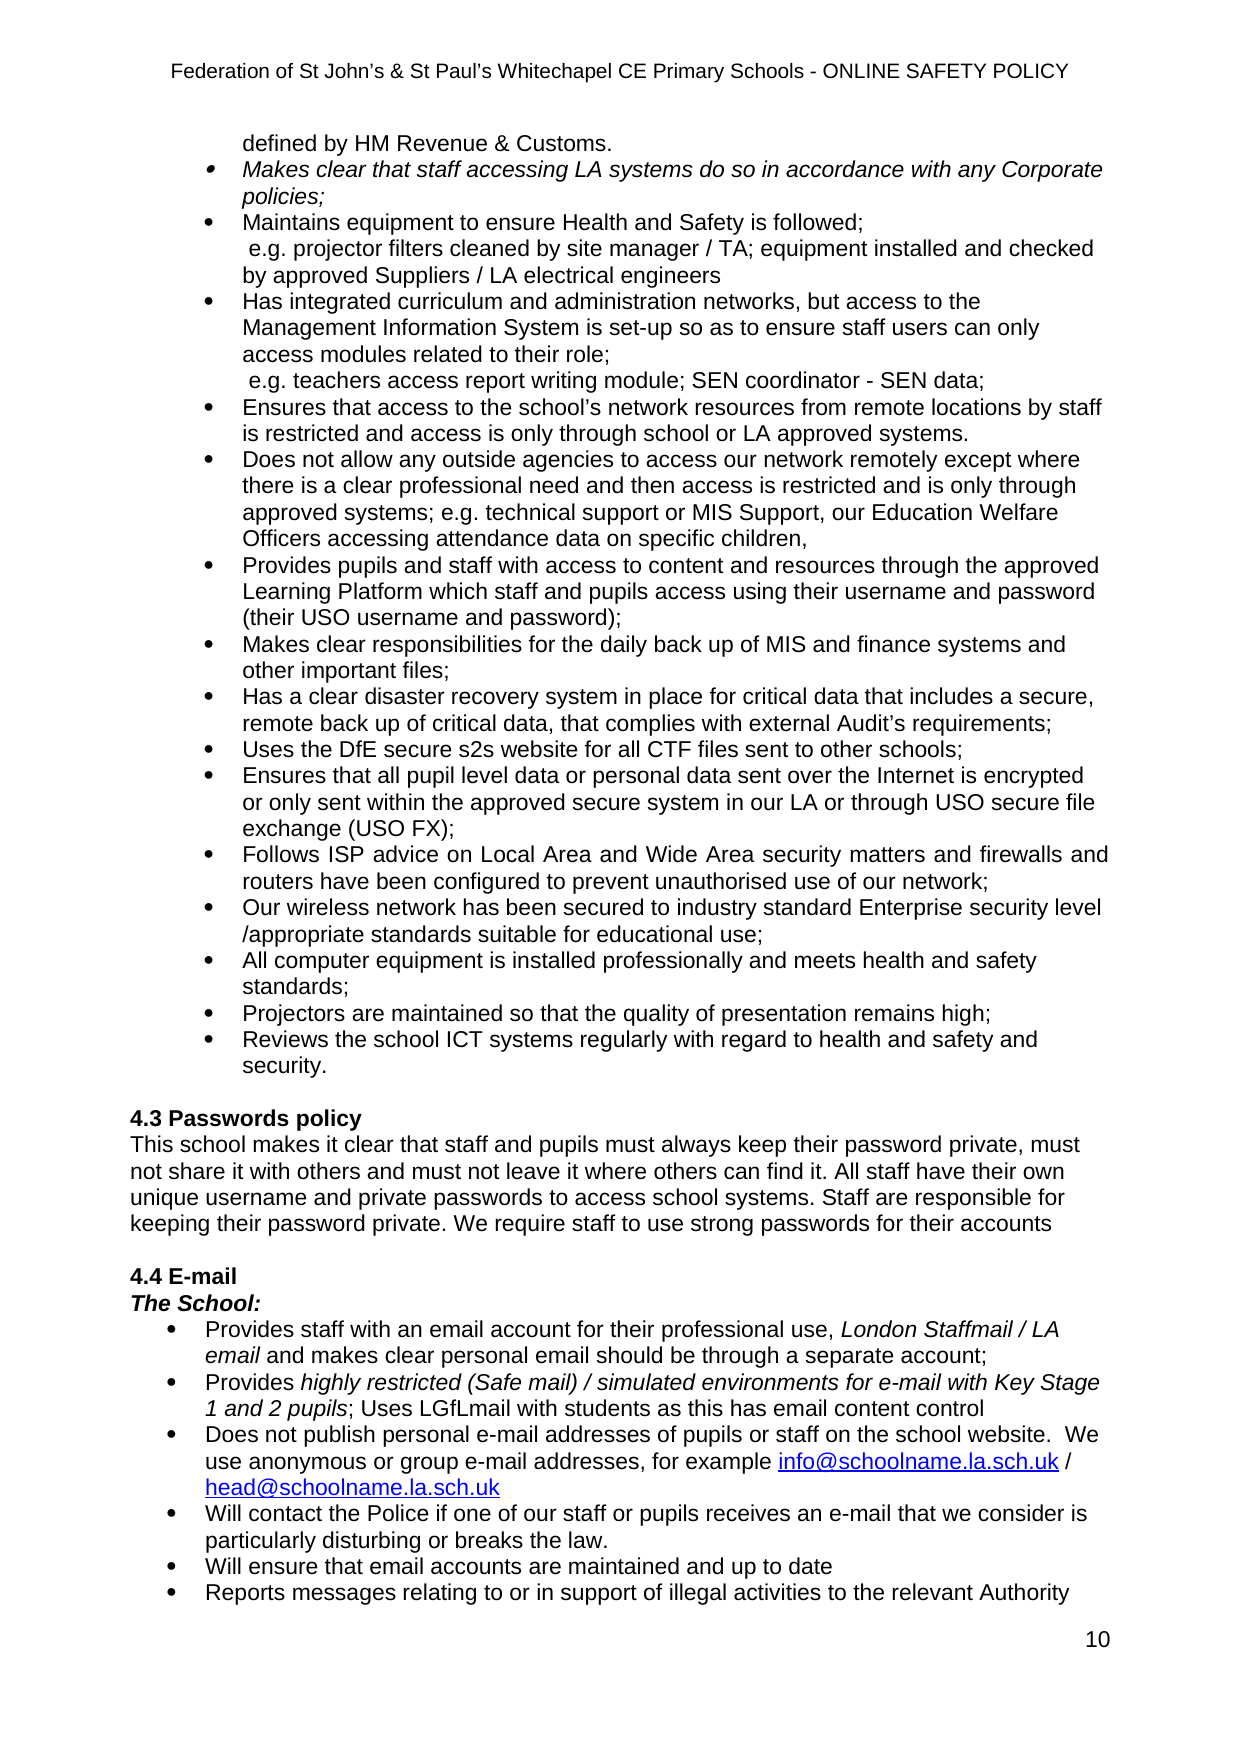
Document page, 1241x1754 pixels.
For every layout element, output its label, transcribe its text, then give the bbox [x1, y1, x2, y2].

list Ensures that access to the school’s network resources from remote locations by staff is restricted and access is only through school or LA approved systems. [204, 393, 1110, 446]
list Has a clear disaster recovery system in place for critical data that includes a secure, remote back up of critical data, that complies with external Audit’s requirements; [204, 683, 1110, 736]
list Provides pupils and staff with access to content and resources through the approved Learning Platform which staff and pupils access using their username and password (their USO username and password); [204, 552, 1110, 631]
list 4.3 Passwords policy [130, 1105, 1110, 1131]
list All computer equipment is installed professionally and meets health and safety standards; [204, 947, 1110, 999]
list Our wireless network has been secured to industry standard Enterprise security level /appropriate standards suitable for educational use; [204, 894, 1110, 947]
list Has integrated curriculum and administration networks, but access to the Management Information System is set-up so as to ensure staff users can only access modules related to their role; e.g. teachers access report writing module; SEN coordinator - SEN data; [204, 288, 1110, 393]
list Provides highly restricted (Safe mail) / simulated environments for e-mail with Key Stage 1 and 2 pupils; Uses LGfLmail with students as this has email content control [167, 1368, 1110, 1421]
list Follows ISP advice on Local Area and Wide Area security matters and firewalls and routers have been configured to prevent unauthorised use of our network; [204, 841, 1110, 894]
text 4.4 E-mail [130, 1263, 1110, 1289]
text This school makes it clear that staff and pupils must always keep their password private, must not share it with others and must not leave it where others can find it. All staff have their own unique username and private passwords to access school systems. Staff are responsible for keeping their password private. We require staff to use strong passwords for their accounts [130, 1131, 1110, 1237]
list Projectors are maintained so that the quality of presentation remains high; [204, 999, 1110, 1026]
list Will ensure that email accounts are maintained and up to date [167, 1553, 1110, 1579]
list Reviews the school ICT systems regularly with regard to health and safety and security. [204, 1026, 1110, 1079]
list Ensures that all pupil level data or personal data sent over the Internet is encrypted or only sent within the approved secure system in our LA or through USO secure file exchange (USO FX); [204, 762, 1110, 841]
list Does not publish personal e-mail addresses of pupils or staff on the school website. We use anonymous or group e-mail addresses, for example info@schoolname.la.sch.uk / head@schoolname.la.sch.uk [167, 1421, 1110, 1500]
list Will contact the Police if one of our staff or pupils receives an e-mail that we consider is particularly disturbing or breaks the law. [167, 1500, 1110, 1553]
text The School: [130, 1289, 1110, 1316]
list Uses the DfE secure s2s website for all CTF files sent to other schools; [204, 736, 1110, 762]
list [167, 1579, 1110, 1606]
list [204, 130, 1110, 156]
list Maintains equipment to ensure Health and Safety is followed; e.g. projector filters cleaned by site manager / TA; equipment installed and checked by approved Suppliers / LA electrical engineers [204, 209, 1110, 288]
list Does not allow any outside agencies to access our network remotely except where there is a clear professional need and then access is restricted and is only through approved systems; e.g. technical support or MIS Support, our Education Welfare Officers accessing attendance data on specific children, [204, 446, 1110, 552]
list Makes clear responsibilities for the daily back up of MIS and finance systems and other important files; [204, 631, 1110, 683]
list Makes clear that staff accessing LA systems do so in accordance with any Corporate policies; [204, 156, 1110, 209]
list Provides staff with an email account for their professional use, London Staffmail / LA email and makes clear personal email should be through a separate account; [167, 1316, 1110, 1368]
